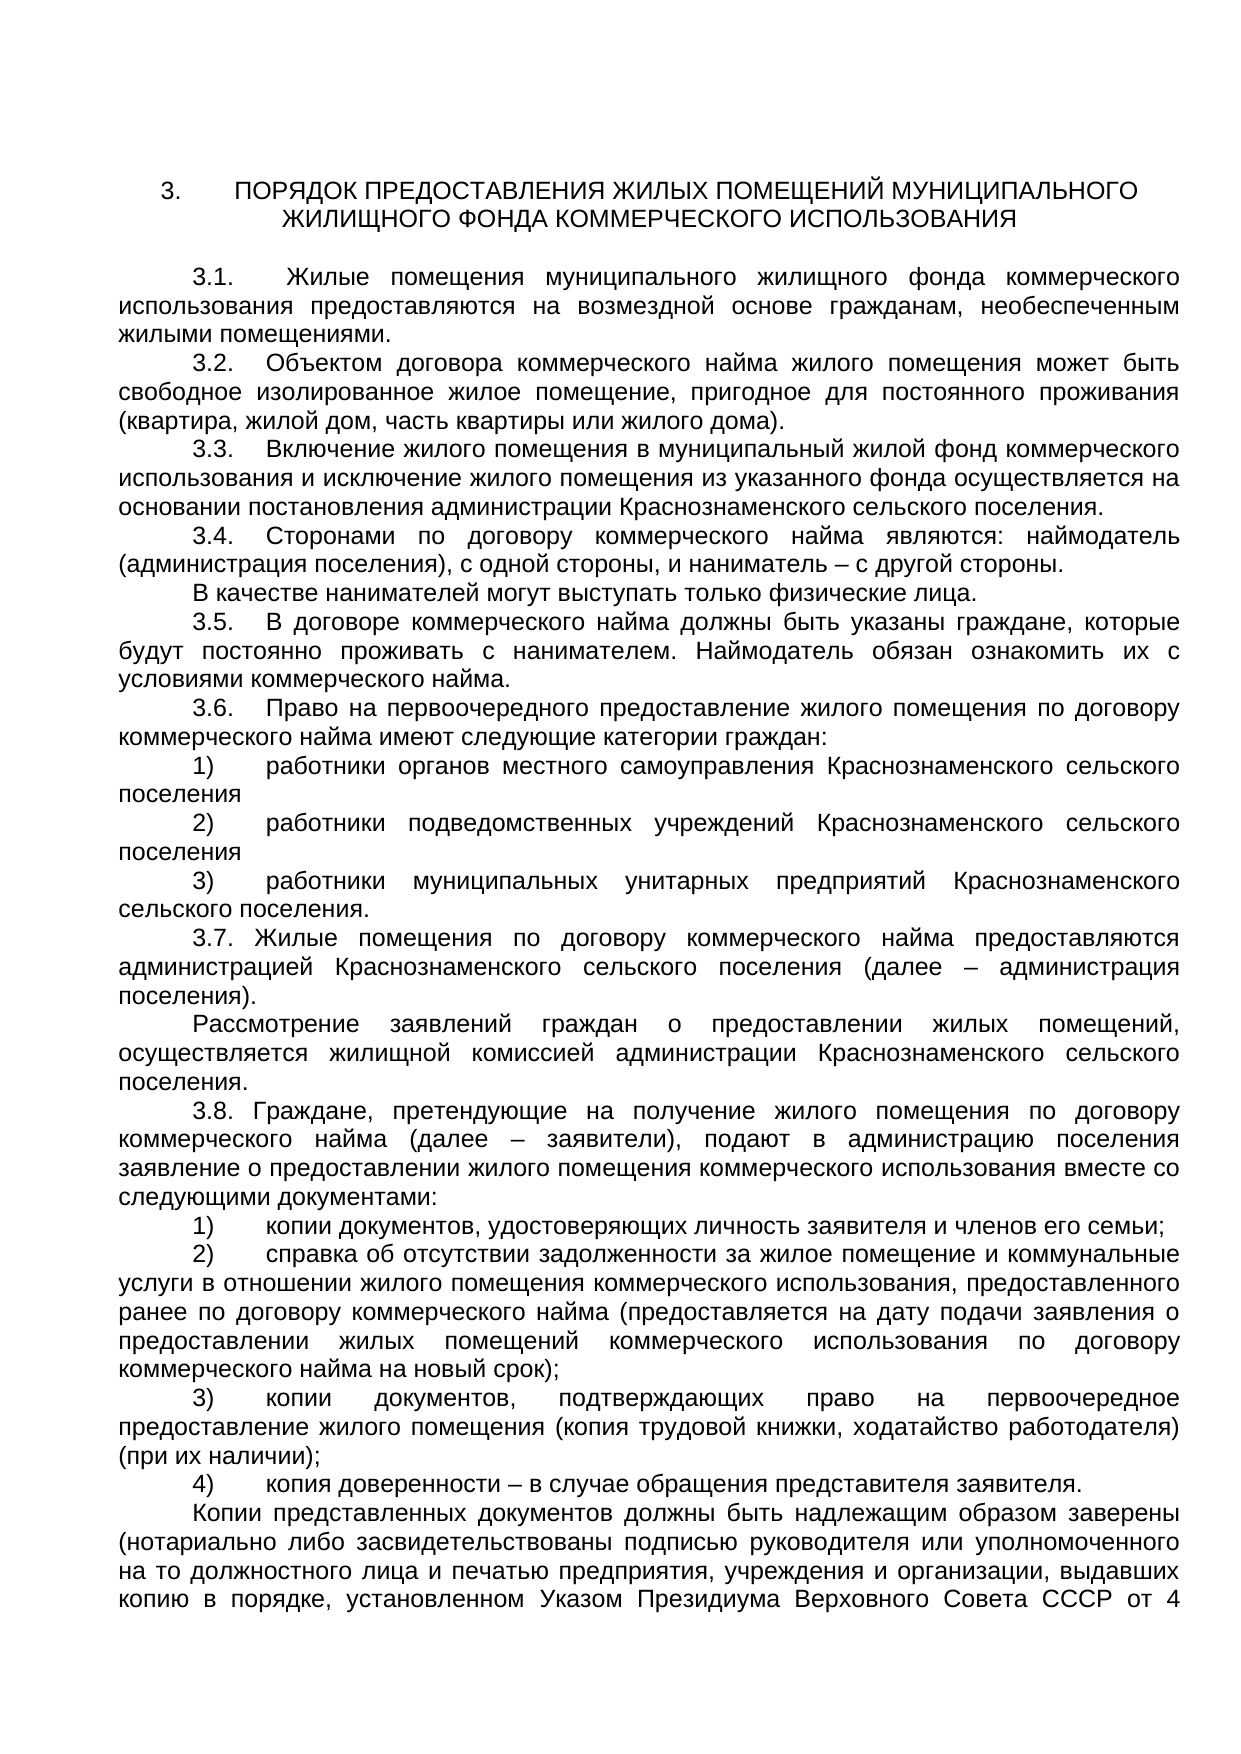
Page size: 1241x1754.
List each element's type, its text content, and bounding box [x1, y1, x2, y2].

list Жилые помещения муниципального жилищного фонда коммерческого использования предоставляются на возмездной основе гражданам, необеспеченным жилыми помещениями. [118, 262, 1181, 348]
list В договоре коммерческого найма должны быть указаны граждане, которые будут постоянно проживать с нанимателем. Наймодатель обязан ознакомить их с условиями коммерческого найма. [118, 607, 1181, 693]
list работники подведомственных учреждений Краснознаменского сельского поселения [118, 808, 1181, 866]
list Объектом договора коммерческого найма жилого помещения может быть свободное изолированное жилое помещение, пригодное для постоянного проживания (квартира, жилой дом, часть квартиры или жилого дома). [118, 348, 1181, 434]
list ПОРЯДОК ПРЕДОСТАВЛЕНИЯ ЖИЛЫХ ПОМЕЩЕНИЙ МУНИЦИПАЛЬНОГО ЖИЛИЩНОГО ФОНДА КОММЕРЧЕСКОГО ИСПОЛЬЗОВАНИЯ [118, 176, 1181, 233]
list копии документов, подтверждающих право на первоочередное предоставление жилого помещения (копия трудовой книжки, ходатайство работодателя) (при их наличии); [118, 1383, 1181, 1469]
list копии документов, удостоверяющих личность заявителя и членов его семьи; [118, 1211, 1181, 1239]
list Включение жилого помещения в муниципальный жилой фонд коммерческого использования и исключение жилого помещения из указанного фонда осуществляется на основании постановления администрации Краснознаменского сельского поселения. [118, 434, 1181, 521]
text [118, 1498, 1181, 1613]
list Право на первоочередного предоставление жилого помещения по договору коммерческого найма имеют следующие категории граждан: [118, 693, 1181, 751]
list работники муниципальных унитарных предприятий Краснознаменского сельского поселения. [118, 866, 1181, 923]
text 3.8. Граждане, претендующие на получение жилого помещения по договору коммерческого найма (далее – заявители), подают в администрацию поселения заявление о предоставлении жилого помещения коммерческого использования вместе со следующими документами: [118, 1096, 1181, 1211]
list работники органов местного самоуправления Краснознаменского сельского поселения [118, 751, 1181, 808]
list Сторонами по договору коммерческого найма являются: наймодатель (администрация поселения), с одной стороны, и наниматель – с другой стороны. [118, 521, 1181, 578]
list В качестве нанимателей могут выступать только физические лица. [118, 578, 1181, 607]
text Рассмотрение заявлений граждан о предоставлении жилых помещений, осуществляется жилищной комиссией администрации Краснознаменского сельского поселения. [118, 1009, 1181, 1096]
list справка об отсутствии задолженности за жилое помещение и коммунальные услуги в отношении жилого помещения коммерческого использования, предоставленного ранее по договору коммерческого найма (предоставляется на дату подачи заявления о предоставлении жилых помещений коммерческого использования по договору коммерческого найма на новый срок); [118, 1239, 1181, 1383]
list копия доверенности – в случае обращения представителя заявителя. [118, 1469, 1181, 1498]
text 3.7. Жилые помещения по договору коммерческого найма предоставляются администрацией Краснознаменского сельского поселения (далее – администрация поселения). [118, 923, 1181, 1009]
